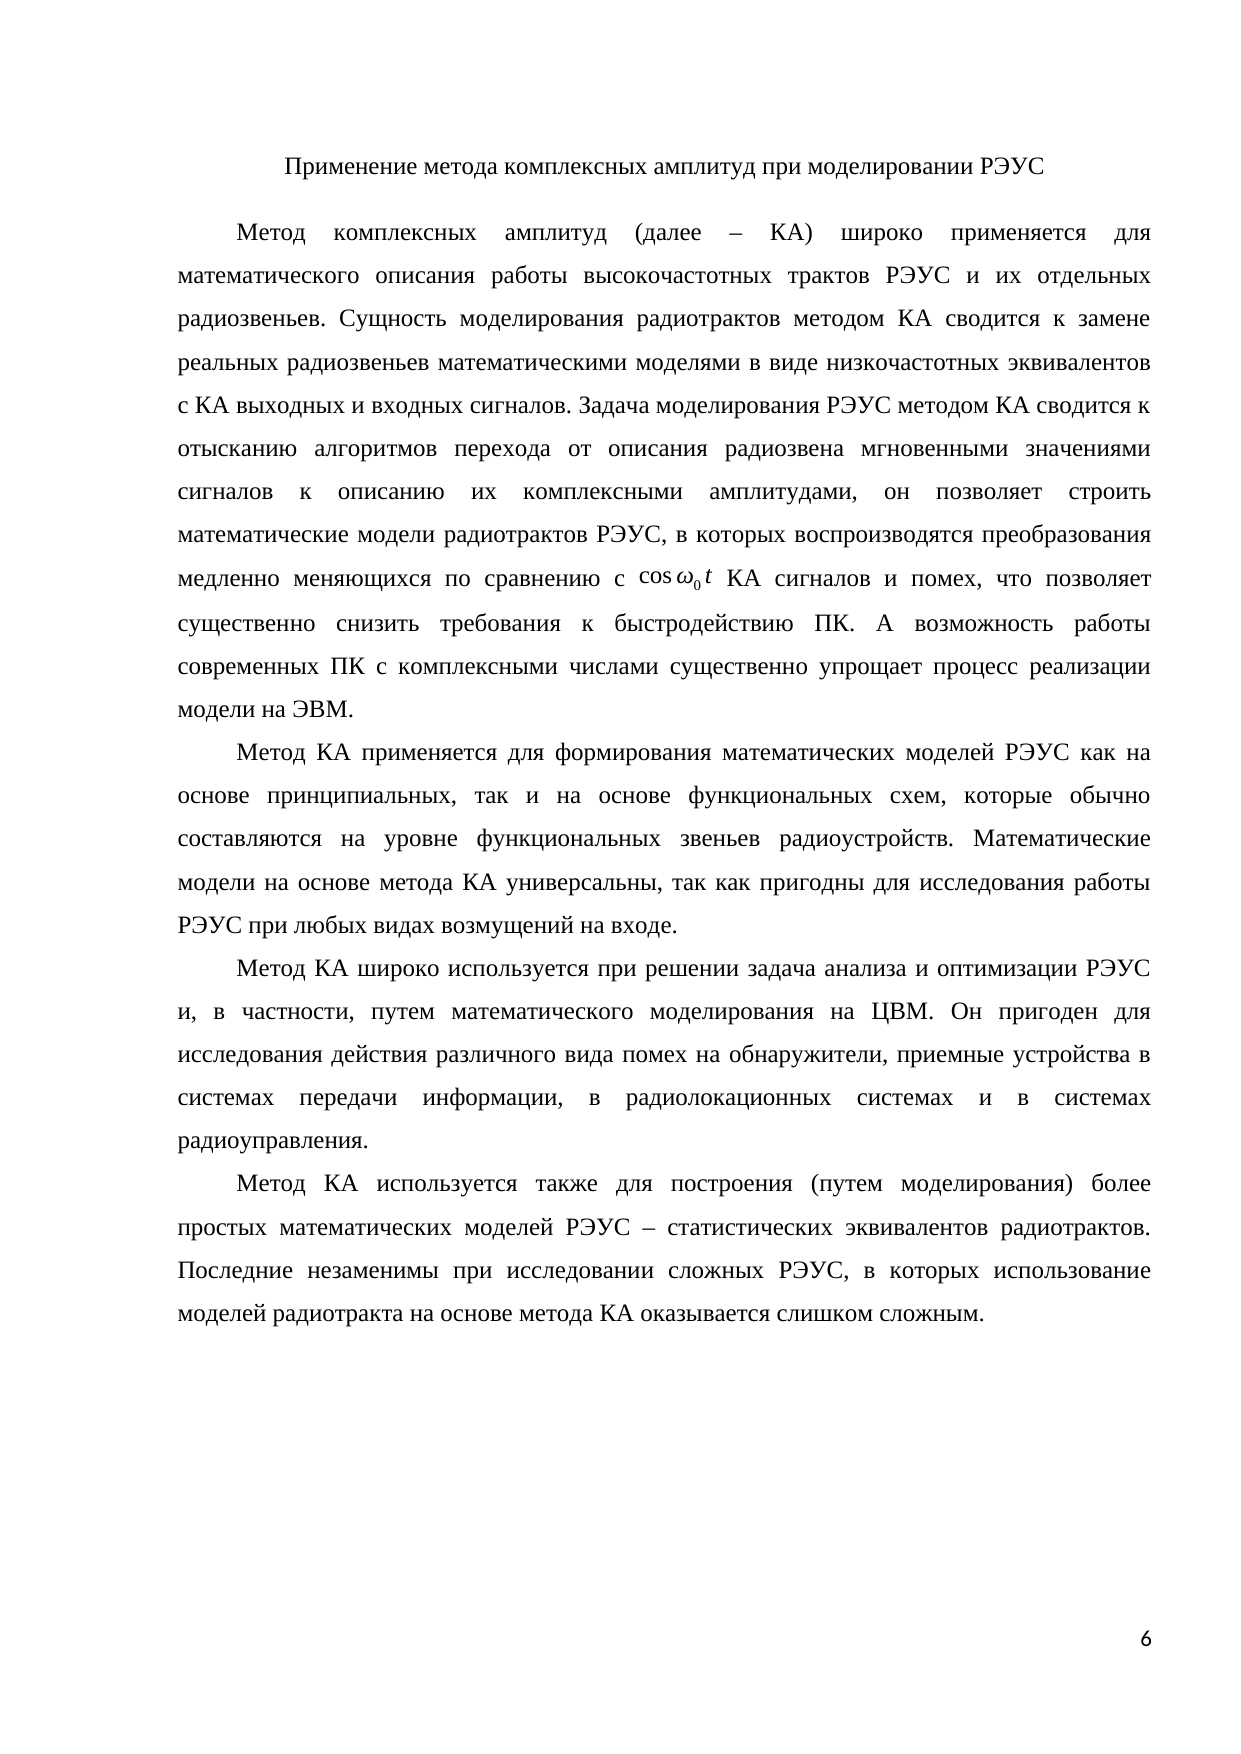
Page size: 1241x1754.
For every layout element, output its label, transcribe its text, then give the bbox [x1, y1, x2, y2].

list Метод КА широко используется при решении задача анализа и оптимизации РЭУС и, в частности, путем математического моделирования на ЦВМ. Он пригоден для исследования действия различного вида помех на обнаружители, приемные устройства в системах передачи информации, в радиолокационных системах и в системах радиоуправления. [177, 953, 1152, 1154]
list Метод КА применяется для формирования математических моделей РЭУС как на основе принципиальных, так и на основе функциональных схем, которые обычно составляются на уровне функциональных звеньев радиоустройств. Математические модели на основе метода КА универсальны, так как пригодны для исследования работы РЭУС при любых видах возмущений на входе. [177, 737, 1152, 938]
list Метод комплексных амплитуд (далее – КА) широко применяется для математического описания работы высокочастотных трактов РЭУС и их отдельных радиозвеньев. Сущность моделирования радиотрактов методом КА сводится к замене реальных радиозвеньев математическими моделями в виде низкочастотных эквивалентов с КА выходных и входных сигналов. Задача моделирования РЭУС методом КА сводится к отысканию алгоритмов перехода от описания радиозвена мгновенными значениями сигналов к описанию их комплексными амплитудами, он позволяет строить математические модели радиотрактов РЭУС, в которых воспроизводятся преобразования медленно меняющихся по сравнению с КА сигналов и помех, что позволяет существенно снизить требования к быстродействию ПК. А возможность работы современных ПК с комплексными числами существенно упрощает процесс реализации модели на ЭВМ. [177, 217, 1152, 723]
list Метод КА используется также для построения (путем моделирования) более простых математических моделей РЭУС – статистических эквивалентов радиотрактов. Последние незаменимы при исследовании сложных РЭУС, в которых использование моделей радиотракта на основе метода КА оказывается слишком сложным. [177, 1168, 1152, 1327]
list Применение метода комплексных амплитуд при моделировании РЭУС [177, 151, 1152, 180]
